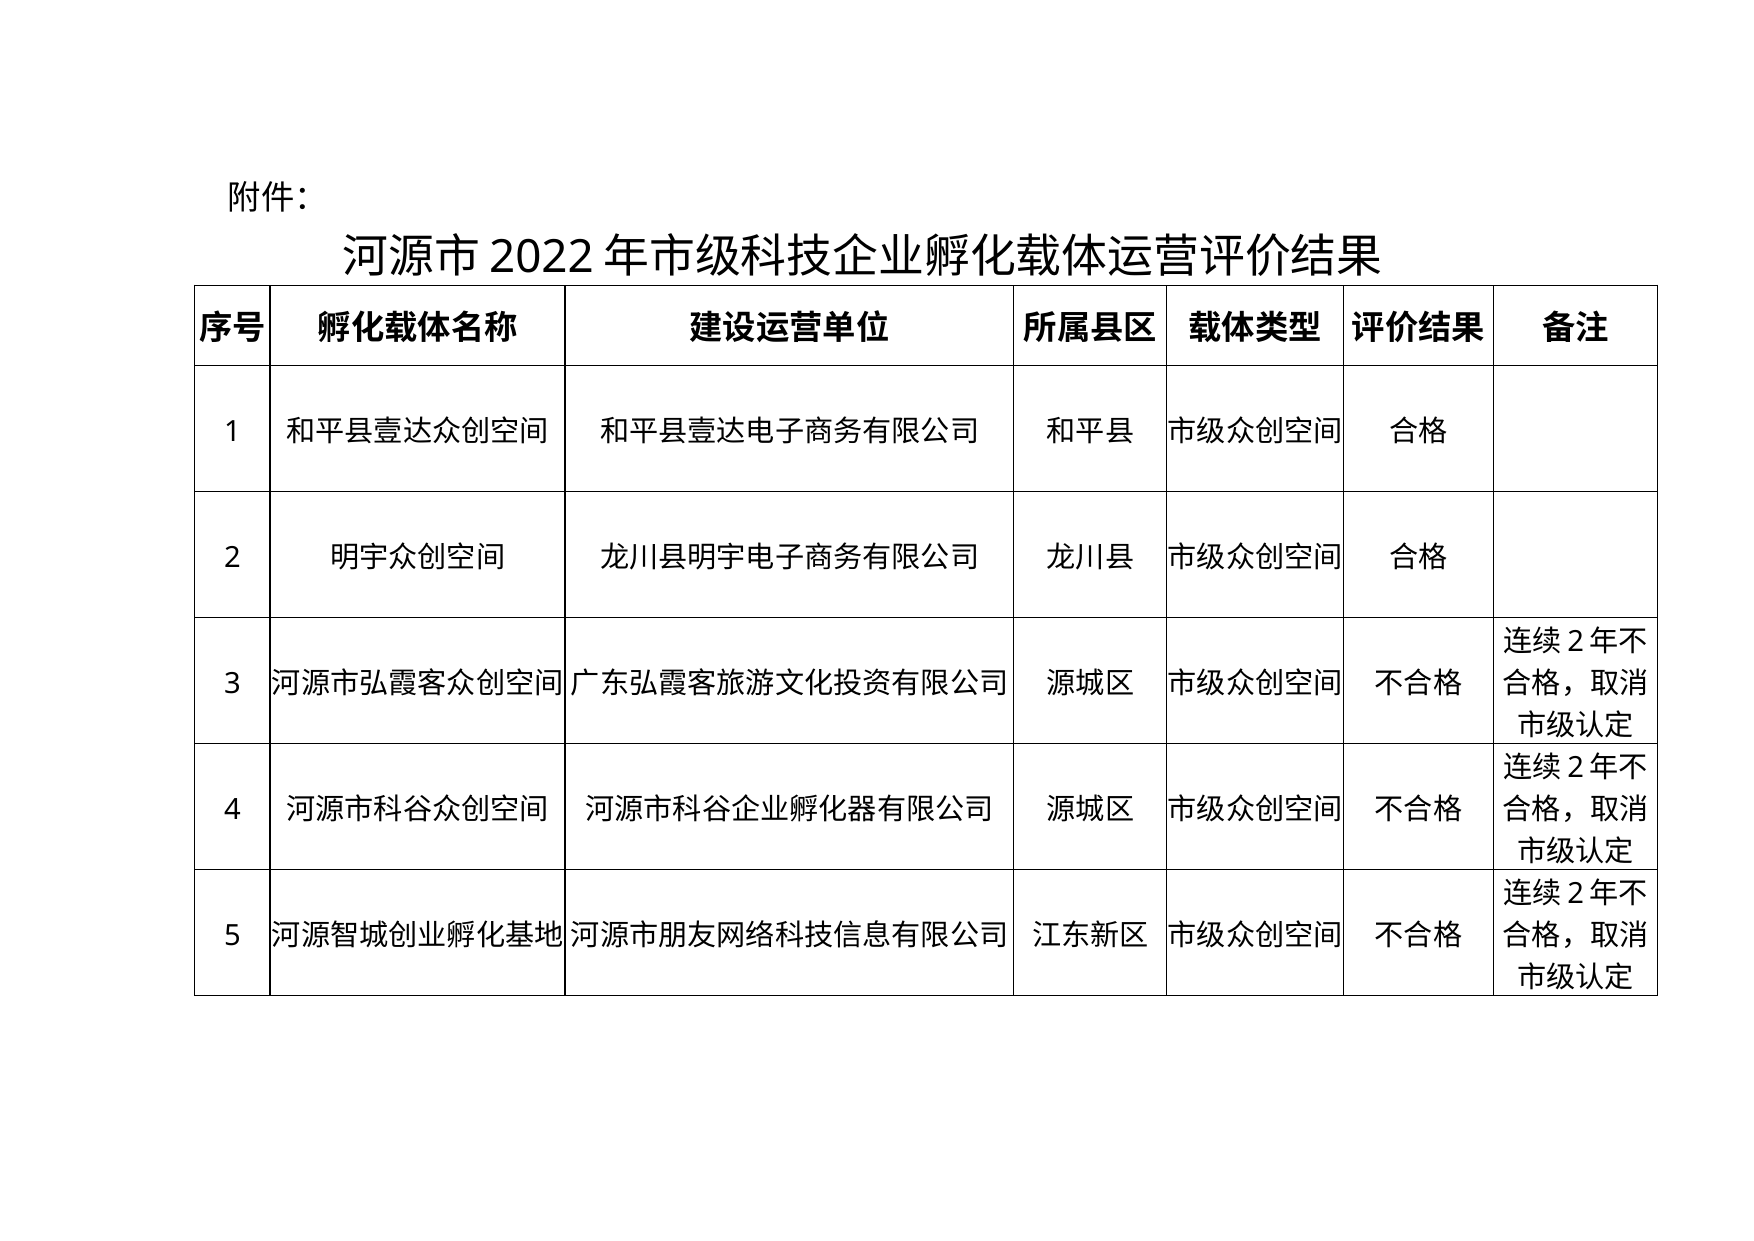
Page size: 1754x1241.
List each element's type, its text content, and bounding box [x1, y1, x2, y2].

table_cell 广东弘霞客旅游文化投资有限公司 [566, 618, 1013, 743]
table_cell 3 [195, 618, 269, 743]
table_cell [1494, 492, 1657, 617]
table_header 所属县区 [1014, 286, 1166, 365]
table_cell 江东新区 [1014, 870, 1166, 995]
table_cell 河源市朋友网络科技信息有限公司 [566, 870, 1013, 995]
table_cell 河源智城创业孵化基地 [271, 870, 564, 995]
table_cell 4 [195, 744, 269, 869]
table_cell 连续2年不合格，取消市级认定 [1494, 870, 1657, 995]
table_cell 市级众创空间 [1167, 870, 1343, 995]
table_cell 连续2年不合格，取消市级认定 [1494, 618, 1657, 743]
text 河源市2022年市级科技企业孵化载体运营评价结果 [195, 222, 1529, 284]
table_cell 1 [195, 366, 269, 491]
table_cell 河源市弘霞客众创空间 [271, 618, 564, 743]
table_cell 5 [195, 870, 269, 995]
table_cell 合格 [1344, 492, 1493, 617]
table_header 建设运营单位 [566, 286, 1013, 365]
table_cell 不合格 [1344, 870, 1493, 995]
table_header 孵化载体名称 [271, 286, 564, 365]
table_header 评价结果 [1344, 286, 1493, 365]
table_header 载体类型 [1167, 286, 1343, 365]
table_cell 市级众创空间 [1167, 618, 1343, 743]
table_cell 源城区 [1014, 618, 1166, 743]
table_cell 连续2年不合格，取消市级认定 [1494, 744, 1657, 869]
table_cell 市级众创空间 [1167, 366, 1343, 491]
table_cell 市级众创空间 [1167, 492, 1343, 617]
table_cell [1494, 366, 1657, 491]
table_cell 龙川县 [1014, 492, 1166, 617]
table_cell 和平县壹达众创空间 [271, 366, 564, 491]
table_cell 市级众创空间 [1167, 744, 1343, 869]
table_cell 源城区 [1014, 744, 1166, 869]
table_cell 和平县壹达电子商务有限公司 [566, 366, 1013, 491]
table_header 备注 [1494, 286, 1657, 365]
table_cell 2 [195, 492, 269, 617]
table_cell 和平县 [1014, 366, 1166, 491]
table_cell 河源市科谷企业孵化器有限公司 [566, 744, 1013, 869]
table_cell 河源市科谷众创空间 [271, 744, 564, 869]
table_cell 不合格 [1344, 744, 1493, 869]
table_cell 不合格 [1344, 618, 1493, 743]
table_header 序号 [195, 286, 269, 365]
text 附件： [195, 159, 1529, 222]
table_cell 龙川县明宇电子商务有限公司 [566, 492, 1013, 617]
table_cell 合格 [1344, 366, 1493, 491]
table_cell 明宇众创空间 [271, 492, 564, 617]
